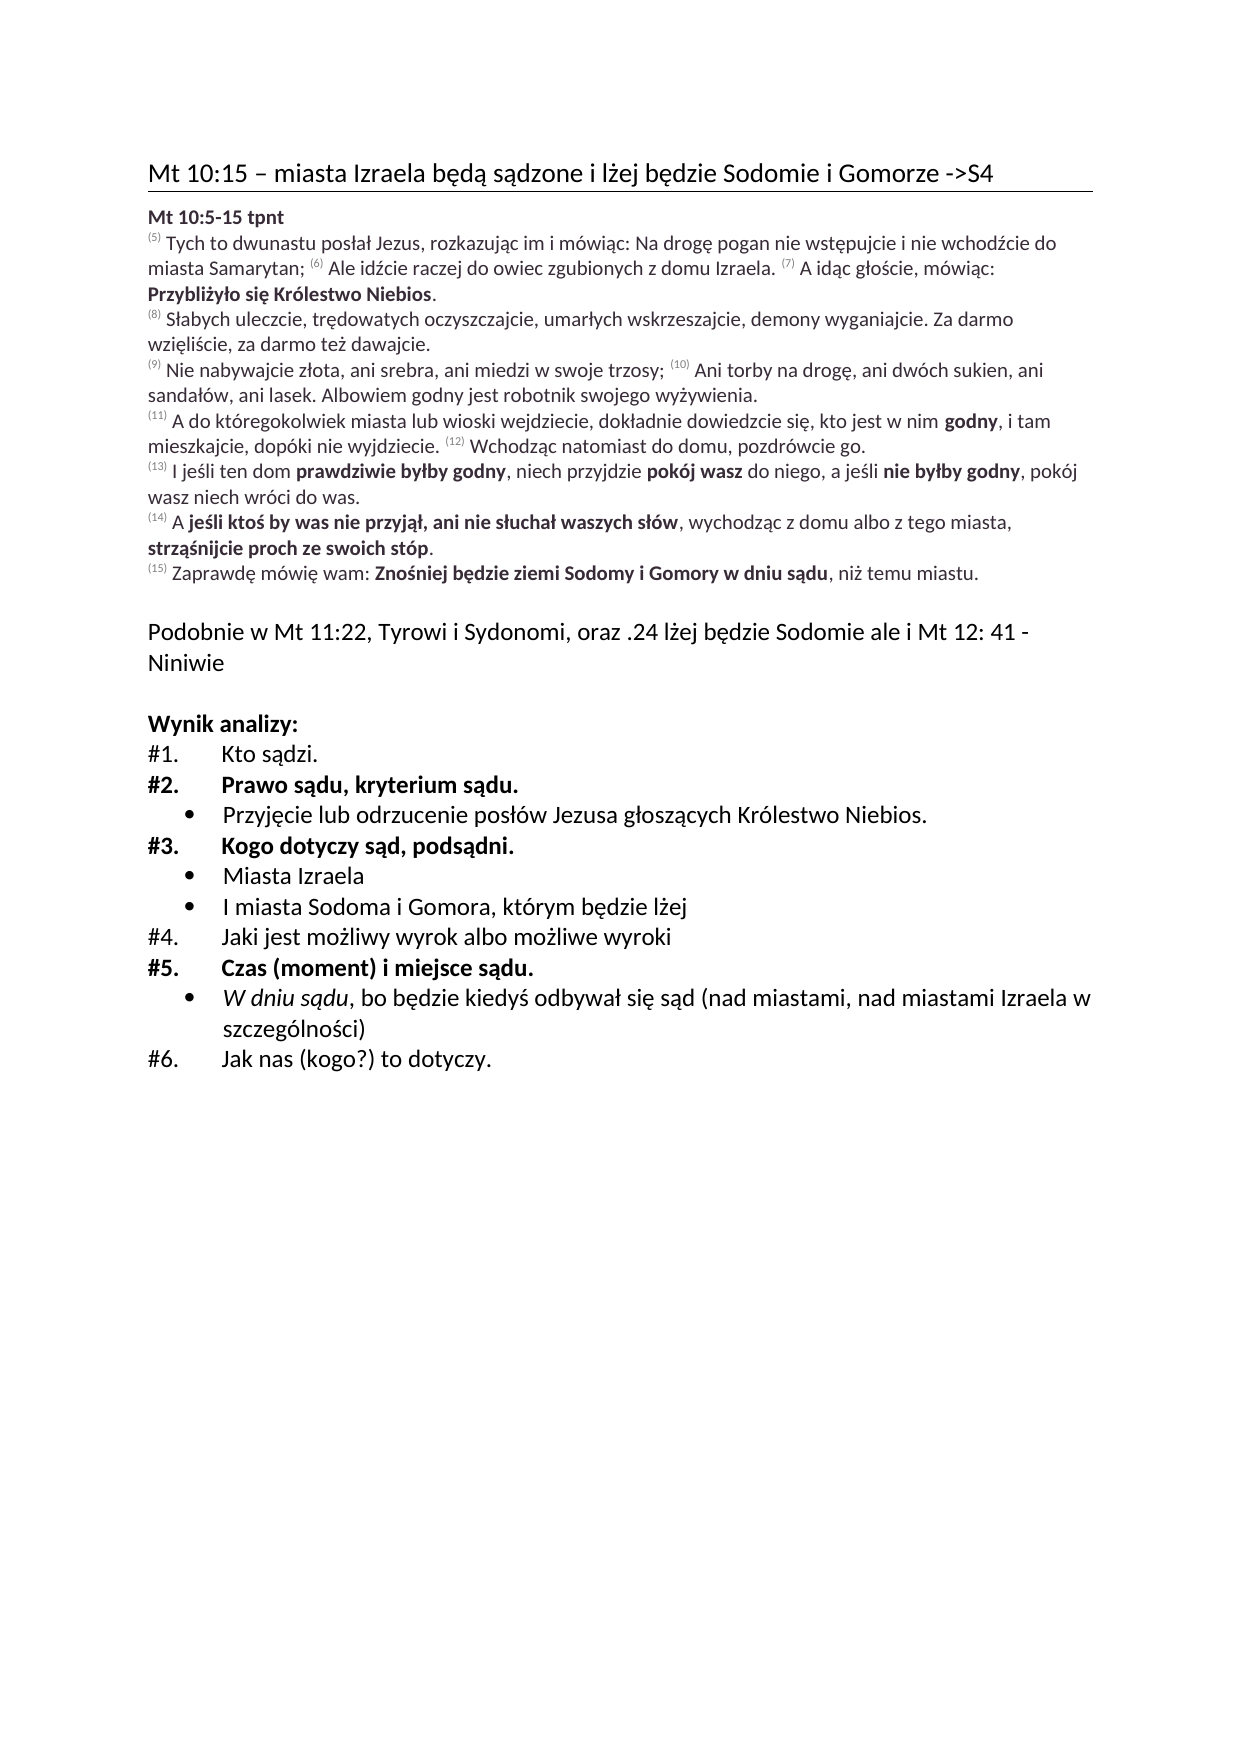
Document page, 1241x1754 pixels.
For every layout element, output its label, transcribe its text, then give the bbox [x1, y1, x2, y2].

text Wynik analizy: [148, 708, 1093, 738]
list I miasta Sodoma i Gomora, którym będzie lżej [185, 891, 1093, 922]
list W dniu sądu, bo będzie kiedyś odbywał się sąd (nad miastami, nad miastami Izraela w szczególności) [185, 983, 1093, 1044]
text #6. Jak nas (kogo?) to dotyczy. [148, 1044, 1093, 1074]
text #1. Kto sądzi. [148, 738, 1093, 769]
text Mt 10:5-15 tpnt (5) Tych to dwunastu posłał Jezus, rozkazując im i mówiąc: Na drogę pogan nie wstępujcie i nie wchodźcie do miasta Samarytan; (6) Ale idźcie raczej do owiec zgubionych z domu Izraela. (7) A idąc głoście, mówiąc: Przybliżyło się Królestwo Niebios. (8) Słabych uleczcie, trędowatych oczyszczajcie, umarłych wskrzeszajcie, demony wyganiajcie. Za darmo wzięliście, za darmo też dawajcie. (9) Nie nabywajcie złota, ani srebra, ani miedzi w swoje trzosy; (10) Ani torby na drogę, ani dwóch sukien, ani sandałów, ani lasek. Albowiem godny jest robotnik swojego wyżywienia. (11) A do któregokolwiek miasta lub wioski wejdziecie, dokładnie dowiedzcie się, kto jest w nim godny, i tam mieszkajcie, dopóki nie wyjdziecie. (12) Wchodząc natomiast do domu, pozdrówcie go. (13) I jeśli ten dom prawdziwie byłby godny, niech przyjdzie pokój wasz do niego, a jeśli nie byłby godny, pokój wasz niech wróci do was. (14) A jeśli ktoś by was nie przyjął, ani nie słuchał waszych słów, wychodząc z domu albo z tego miasta, strząśnijcie proch ze swoich stóp. (15) Zaprawdę mówię wam: Znośniej będzie ziemi Sodomy i Gomory w dniu sądu, niż temu miastu. [148, 204, 1093, 586]
text #5. Czas (moment) i miejsce sądu. [148, 952, 1093, 983]
list Przyjęcie lub odrzucenie posłów Jezusa głoszących Królestwo Niebios. [185, 799, 1093, 830]
subtitle Mt 10:15 – miasta Izraela będą sądzone i lżej będzie Sodomie i Gomorze ->S4 [148, 156, 1093, 191]
text #3. Kogo dotyczy sąd, podsądni. [148, 830, 1093, 861]
text Podobnie w Mt 11:22, Tyrowi i Sydonomi, oraz .24 lżej będzie Sodomie ale i Mt 12: 41 - Niniwie [148, 616, 1093, 677]
text #4. Jaki jest możliwy wyrok albo możliwe wyroki [148, 922, 1093, 952]
text #2. Prawo sądu, kryterium sądu. [148, 769, 1093, 799]
list Miasta Izraela [185, 861, 1093, 891]
